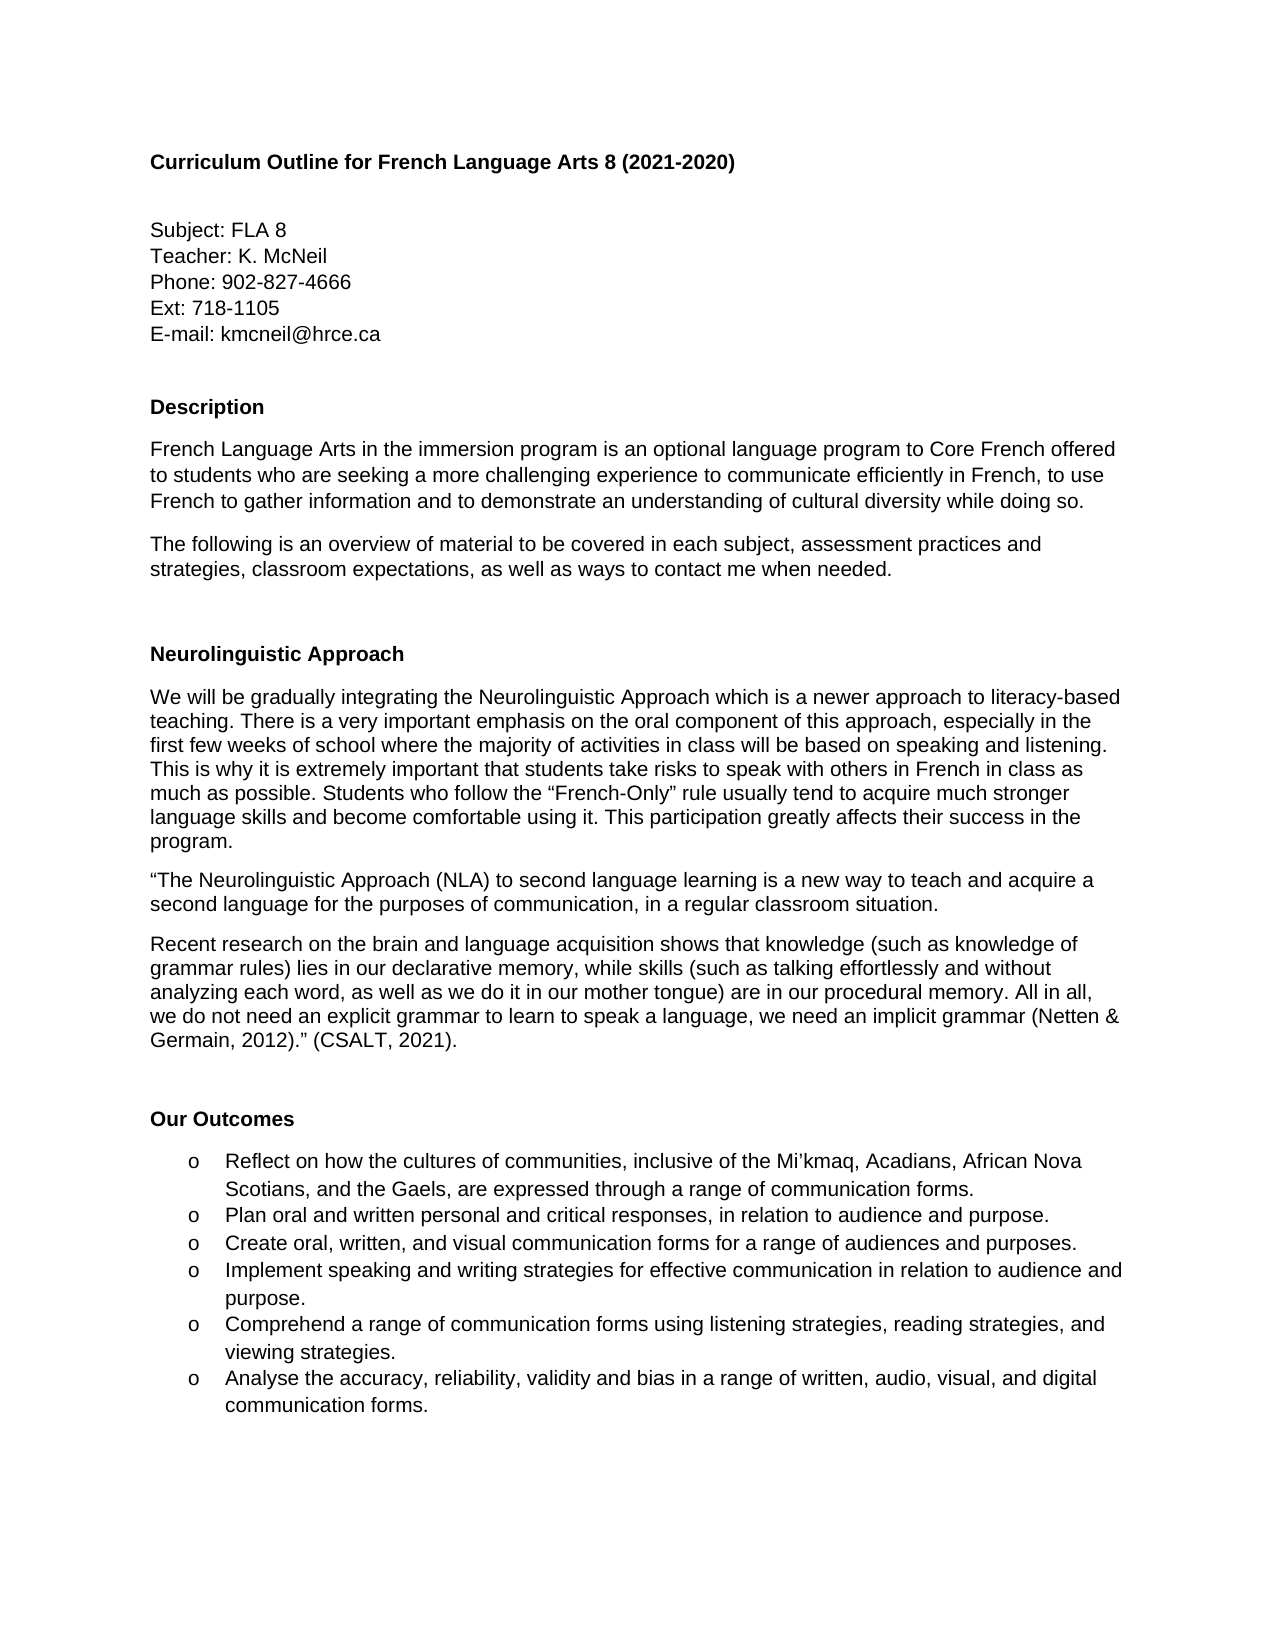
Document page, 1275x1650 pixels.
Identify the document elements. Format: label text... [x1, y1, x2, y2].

text Our Outcomes [150, 1107, 1125, 1131]
text Recent research on the brain and language acquisition shows that knowledge (such as knowledge of grammar rules) lies in our declarative memory, while skills (such as talking effortlessly and without analyzing each word, as well as we do it in our mother tongue) are in our procedural memory. All in all, we do not need an explicit grammar to learn to speak a language, we need an implicit grammar (Netten & Germain, 2012).” (CSALT, 2021). [150, 932, 1125, 1051]
list Reflect on how the cultures of communities, inclusive of the Mi’kmaq, Acadians, African Nova Scotians, and the Gaels, are expressed through a range of communication forms. [187, 1149, 1125, 1201]
list Comprehend a range of communication forms using listening strategies, reading strategies, and viewing strategies. [187, 1312, 1125, 1363]
list Implement speaking and writing strategies for effective communication in relation to audience and purpose. [187, 1258, 1125, 1310]
text “The Neurolinguistic Approach (NLA) to second language learning is a new way to teach and acquire a second language for the purposes of communication, in a regular classroom situation. [150, 868, 1125, 916]
text Subject: FLA 8 Teacher: K. McNeil Phone: 902-827-4666 Ext: 718-1105 E-mail: kmcneil@hrce.ca [150, 192, 1125, 376]
text We will be gradually integrating the Neurolinguistic Approach which is a newer approach to literacy-based teaching. There is a very important emphasis on the oral component of this approach, especially in the first few weeks of school where the majority of activities in class will be based on speaking and listening. This is why it is extremely important that students take risks to speak with others in French in class as much as possible. Students who follow the “French-Only” rule usually tend to acquire much stronger language skills and become comfortable using it. This participation greatly affects their success in the program. [150, 685, 1125, 852]
list Analyse the accuracy, reliability, validity and bias in a range of written, audio, visual, and digital communication forms. [187, 1365, 1125, 1417]
text Description [150, 395, 1125, 419]
text Neurolinguistic Approach [150, 642, 1125, 666]
text French Language Arts in the immersion program is an optional language program to Core French offered to students who are seeking a more challenging experience to communicate efficiently in French, to use French to gather information and to demonstrate an understanding of cultural diversity while doing so. [150, 437, 1125, 513]
text The following is an overview of material to be covered in each subject, assessment practices and strategies, classroom expectations, as well as ways to contact me when needed. [150, 531, 1125, 581]
text Curriculum Outline for French Language Arts 8 (2021-2020) [150, 150, 1125, 174]
list Plan oral and written personal and critical responses, in relation to audience and purpose. [187, 1203, 1125, 1228]
list Create oral, written, and visual communication forms for a range of audiences and purposes. [187, 1230, 1125, 1256]
